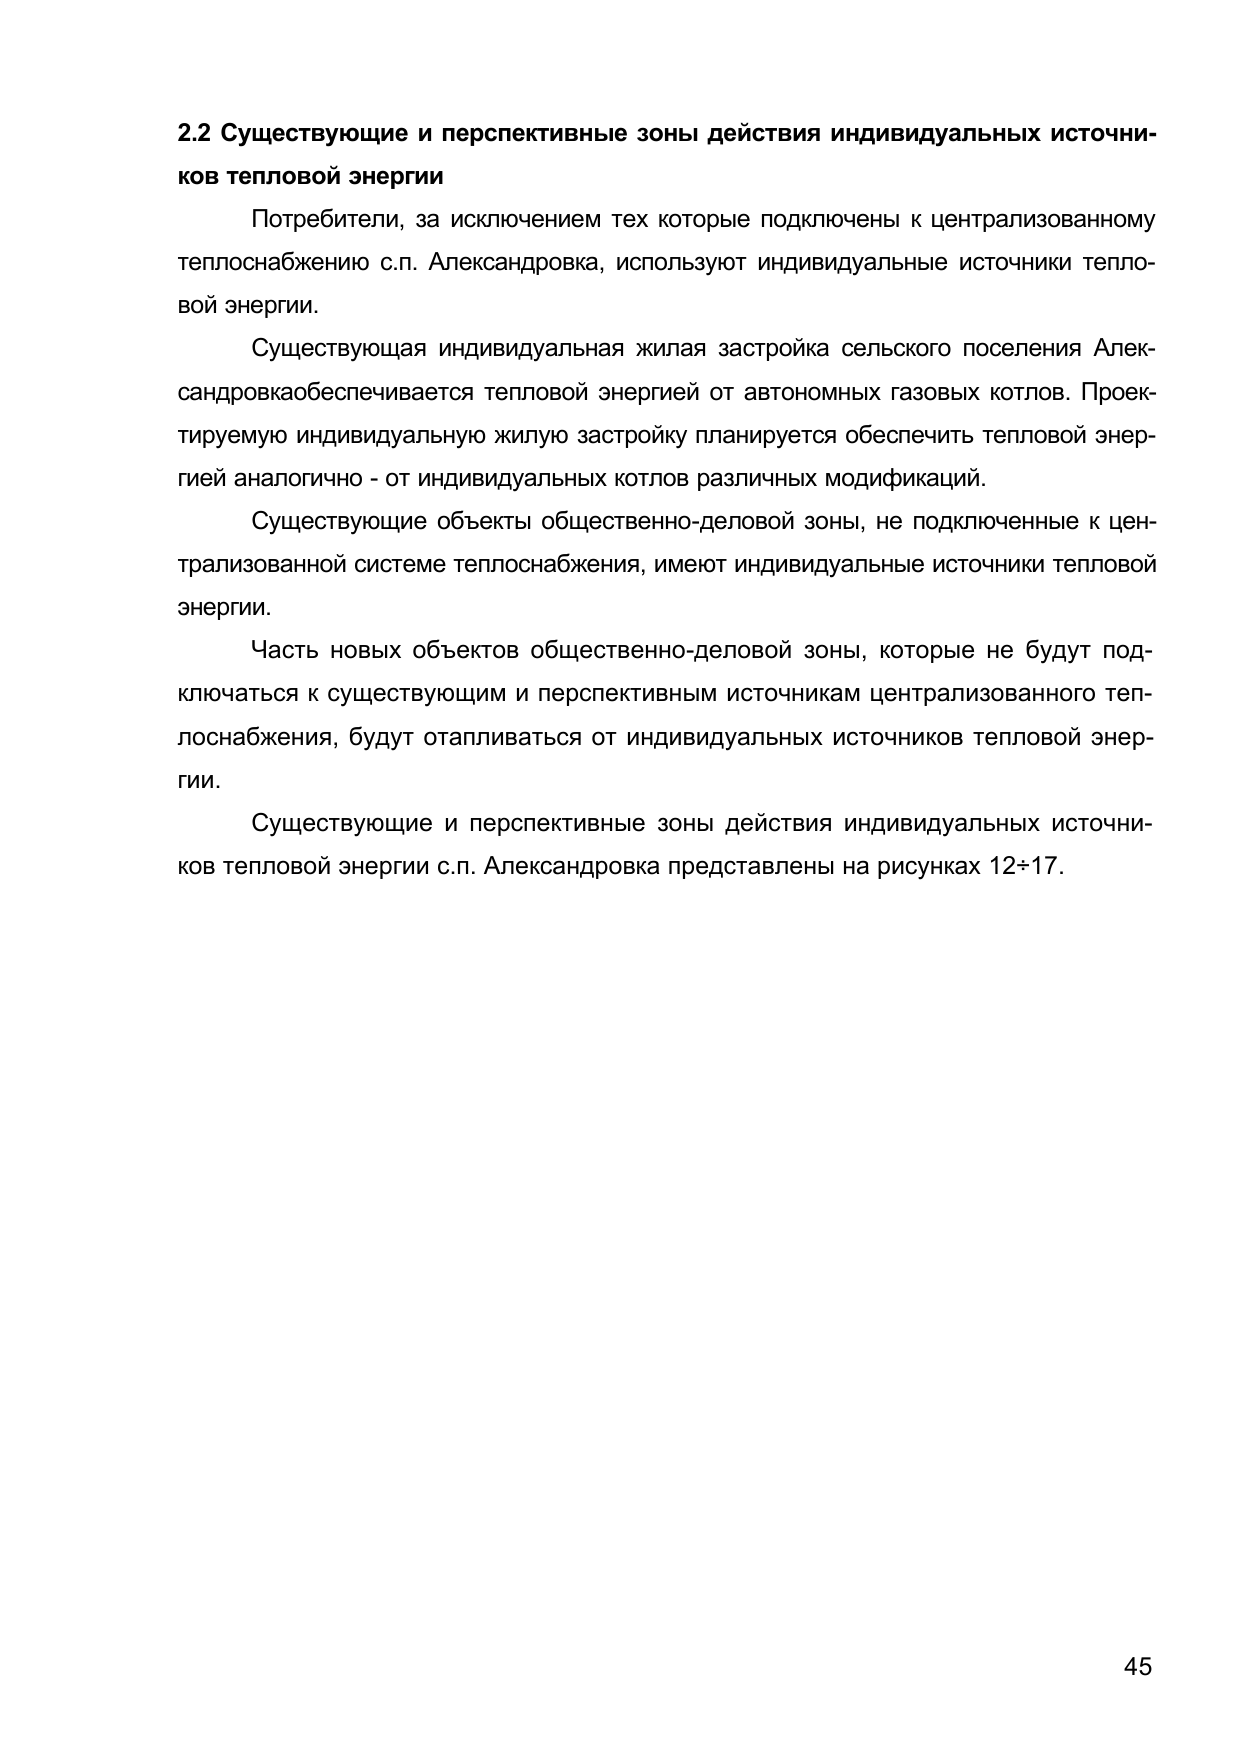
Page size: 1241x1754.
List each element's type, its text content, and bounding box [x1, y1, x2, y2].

text сандровкаобеспечивается тепловой энергией от автономных газовых котлов. Проек- [177, 378, 1178, 406]
text ков тепловой энергии [177, 162, 1178, 190]
text трализованной системе теплоснабжения, имеют индивидуальные источники тепловой [177, 550, 1178, 578]
text энергии. [177, 593, 1178, 621]
text ключаться к существующим и перспективным источникам централизованного теп- [177, 679, 1177, 707]
text гией аналогично - от индивидуальных котлов различных модификаций. [177, 464, 1178, 492]
text гии. [177, 766, 1177, 794]
text 5 [1138, 1653, 1177, 1681]
text Часть новых объектов общественно-деловой зоны, которые не будут под- [251, 636, 1177, 664]
text вой энергии. [177, 291, 1178, 319]
text лоснабжения, будут отапливаться от индивидуальных источников тепловой энер- [177, 723, 1177, 751]
text Существующие и перспективные зоны действия индивидуальных источни- [251, 809, 1177, 837]
text 2 [177, 119, 191, 147]
text .2 Существующие и перспективные зоны действия индивидуальных источни- [191, 119, 1178, 147]
text теплоснабжению с.п. Александровка, используют индивидуальные источники тепло- [177, 248, 1178, 276]
text Существующие объекты общественно-деловой зоны, не подключенные к цен- [251, 507, 1178, 535]
text 4 [1124, 1653, 1138, 1681]
text ков тепловой энергии с.п. Александровка представлены на рисунках 12÷17. [177, 852, 1177, 880]
text Существующая индивидуальная жилая застройка сельского поселения Алек- [251, 334, 1178, 362]
text тируемую индивидуальную жилую застройку планируется обеспечить тепловой энер- [177, 421, 1178, 449]
text Потребители, за исключением тех которые подключены к централизованному [251, 205, 1178, 233]
